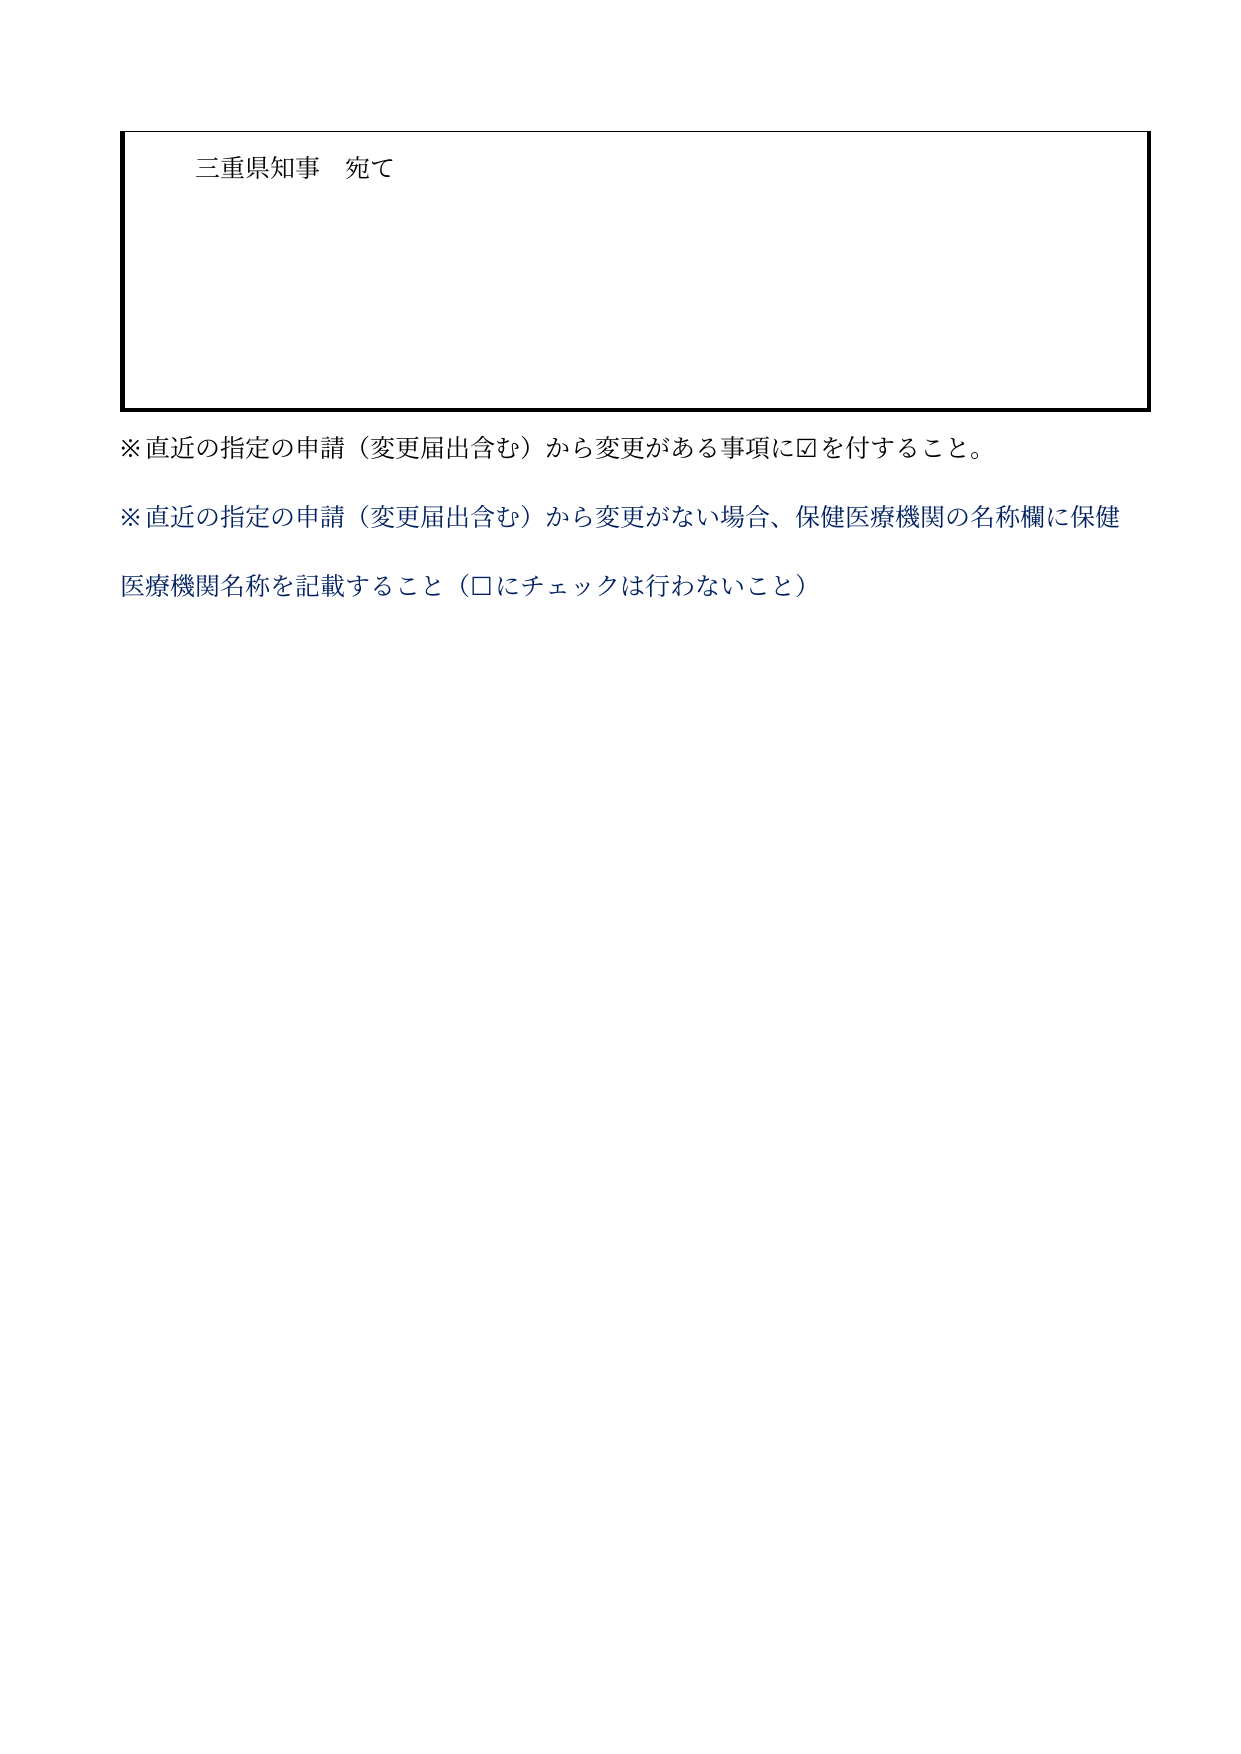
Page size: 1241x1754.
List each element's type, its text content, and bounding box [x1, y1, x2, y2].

text ※直近の指定の申請（変更届出含む）から変更がない場合、保健医療機関の名称欄に保健医療機関名称を記載すること（☐にチェックは行わないこと） [120, 481, 1120, 619]
text ※直近の指定の申請（変更届出含む）から変更がある事項に☑を付すること。 [120, 412, 1120, 481]
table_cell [125, 132, 1147, 408]
